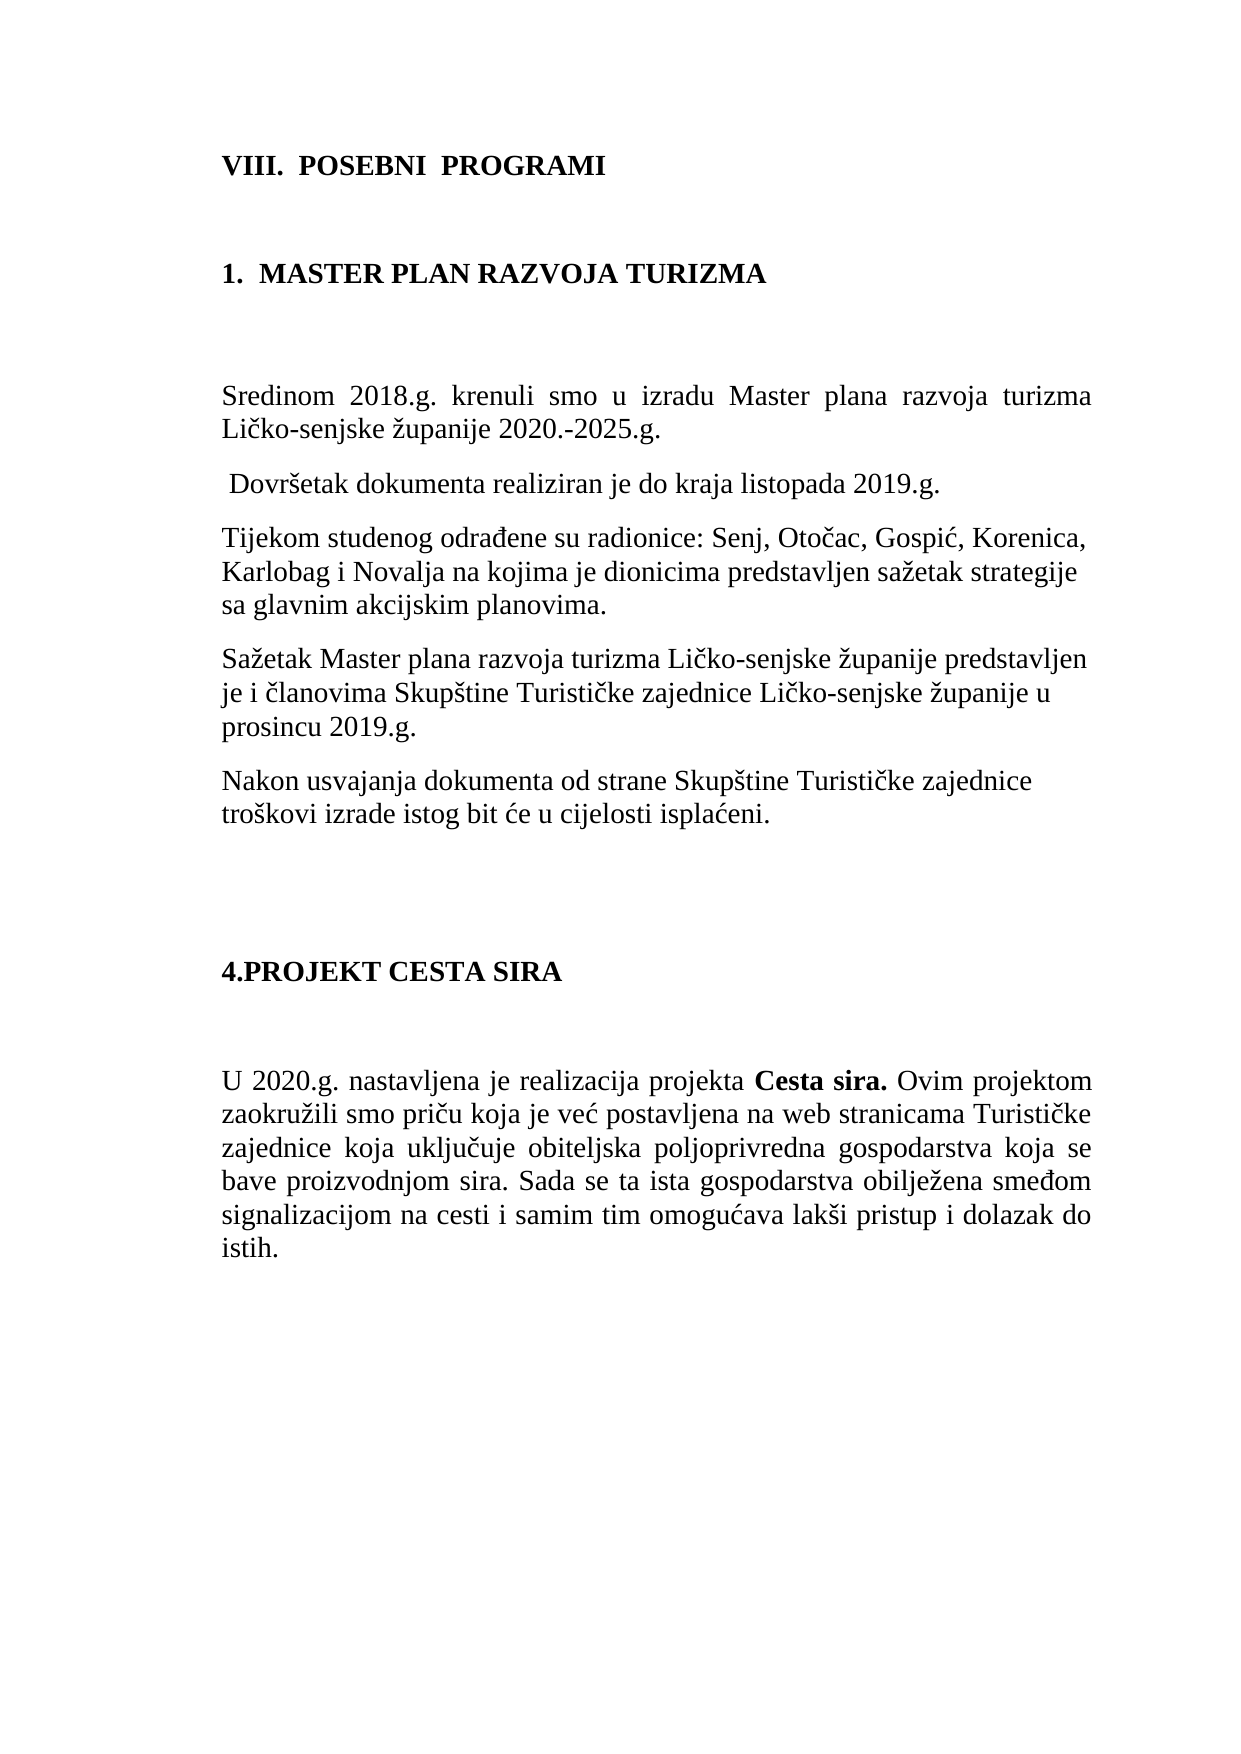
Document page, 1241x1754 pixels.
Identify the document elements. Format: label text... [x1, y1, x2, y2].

text U 2020.g. nastavljena je realizacija projekta Cesta sira. Ovim projektom zaokružili smo priču koja je već postavljena na web stranicama Turističke zajednice koja uključuje obiteljska poljoprivredna gospodarstva koja se bave proizvodnjom sira. Sada se ta ista gospodarstva obilježena smeđom signalizacijom na cesti i samim tim omogućava lakši pristup i dolazak do istih. [221, 1063, 1093, 1264]
text Sredinom 2018.g. krenuli smo u izradu Master plana razvoja turizma Ličko-senjske županije 2020.-2025.g. [221, 378, 1093, 445]
text VIII. POSEBNI PROGRAMI [148, 148, 1093, 181]
text Dovršetak dokumenta realiziran je do kraja listopada 2019.g. [148, 466, 1093, 499]
text Tijekom studenog odrađene su radionice: Senj, Otočac, Gospić, Korenica, Karlobag i Novalja na kojima je dionicima predstavljen sažetak strategije sa glavnim akcijskim planovima. [221, 520, 1093, 621]
text 4.PROJEKT CESTA SIRA [148, 954, 1093, 988]
list MASTER PLAN RAZVOJA TURIZMA [221, 256, 1093, 290]
text Nakon usvajanja dokumenta od strane Skupštine Turističke zajednice troškovi izrade istog bit će u cijelosti isplaćeni. [221, 763, 1093, 830]
text Sažetak Master plana razvoja turizma Ličko-senjske županije predstavljen je i članovima Skupštine Turističke zajednice Ličko-senjske županije u prosincu 2019.g. [221, 642, 1093, 742]
